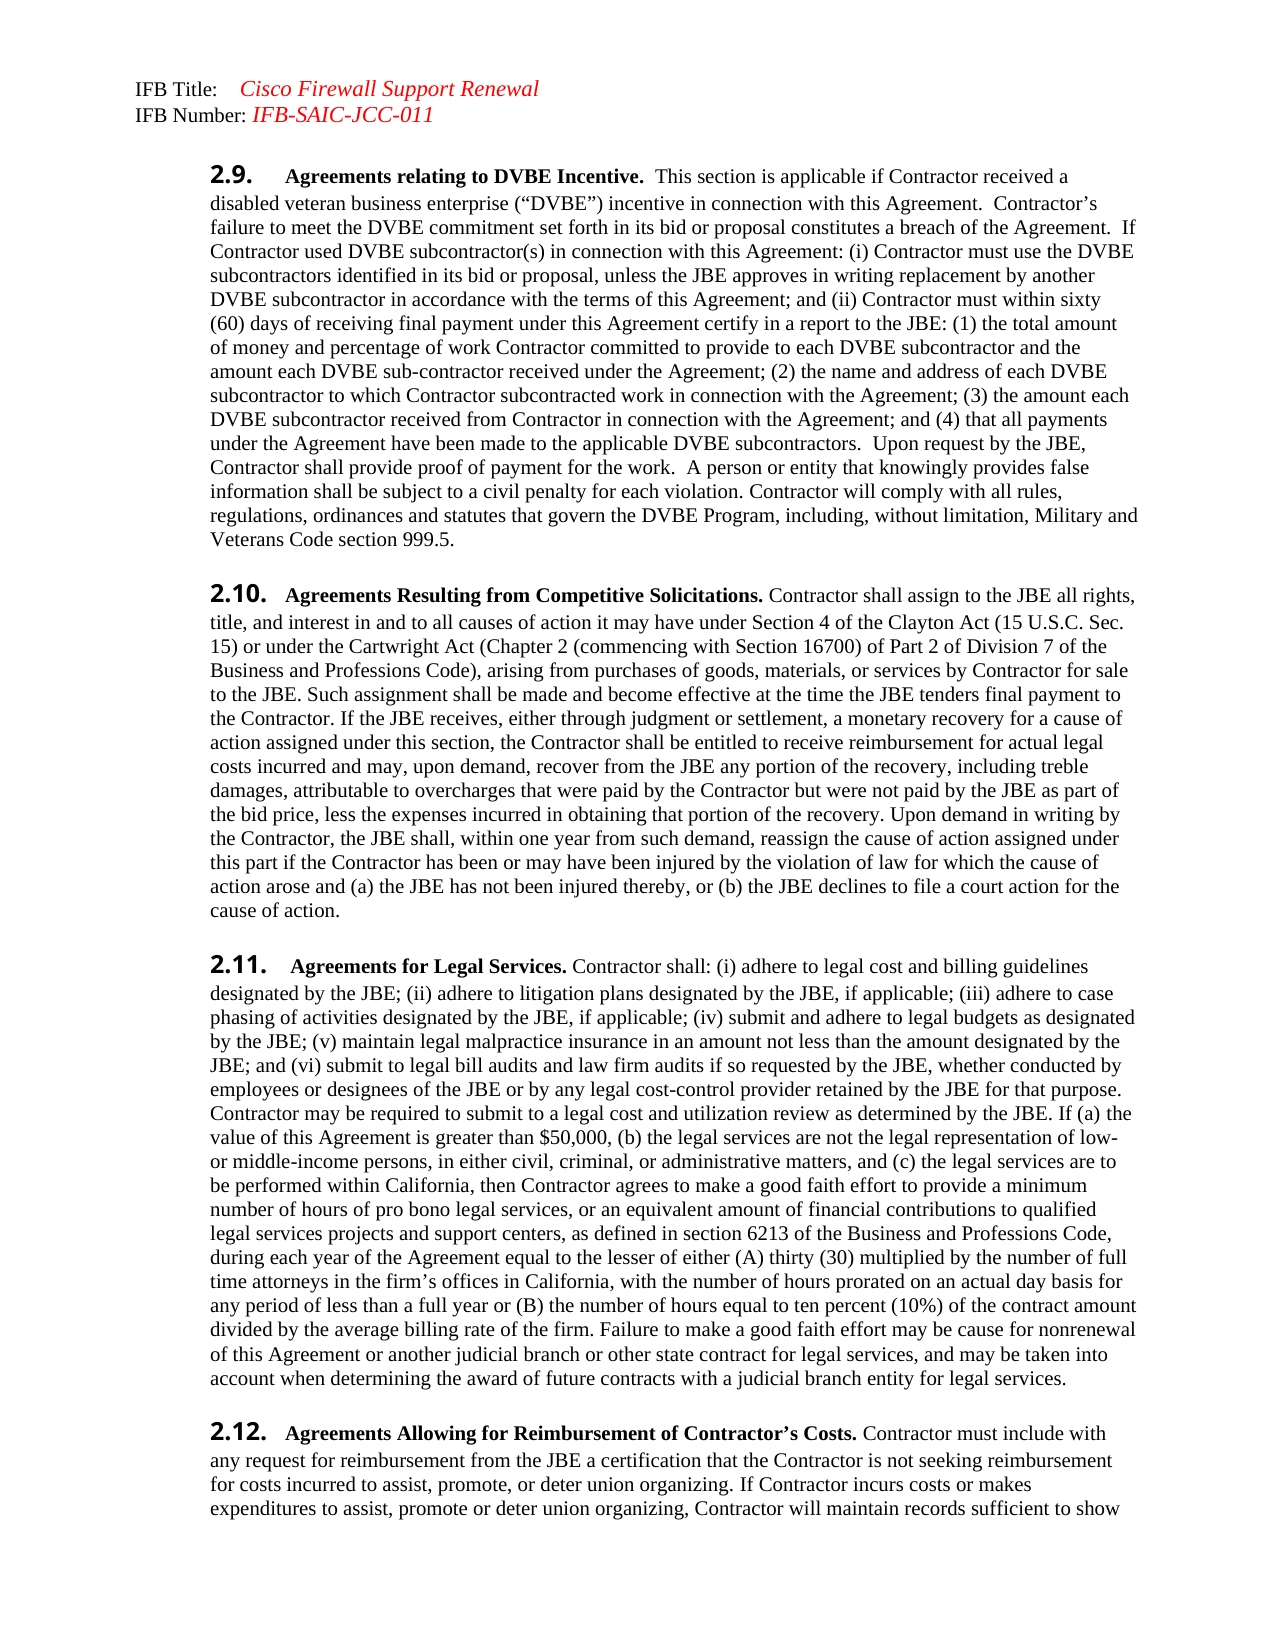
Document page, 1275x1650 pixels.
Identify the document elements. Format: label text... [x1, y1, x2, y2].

list Agreements for Legal Services. Contractor shall: (i) adhere to legal cost and billing guidelines designated by the JBE; (ii) adhere to litigation plans designated by the JBE, if applicable; (iii) adhere to case phasing of activities designated by the JBE, if applicable; (iv) submit and adhere to legal budgets as designated by the JBE; (v) maintain legal malpractice insurance in an amount not less than the amount designated by the JBE; and (vi) submit to legal bill audits and law firm audits if so requested by the JBE, whether conducted by employees or designees of the JBE or by any legal cost-control provider retained by the JBE for that purpose. Contractor may be required to submit to a legal cost and utilization review as determined by the JBE. If (a) the value of this Agreement is greater than $50,000, (b) the legal services are not the legal representation of low- or middle-income persons, in either civil, criminal, or administrative matters, and (c) the legal services are to be performed within California, then Contractor agrees to make a good faith effort to provide a minimum number of hours of pro bono legal services, or an equivalent amount of financial contributions to qualified legal services projects and support centers, as defined in section 6213 of the Business and Professions Code, during each year of the Agreement equal to the lesser of either (A) thirty (30) multiplied by the number of full time attorneys in the firm’s offices in California, with the number of hours prorated on an actual day basis for any period of less than a full year or (B) the number of hours equal to ten percent (10%) of the contract amount divided by the average billing rate of the firm. Failure to make a good faith effort may be cause for nonrenewal of this Agreement or another judicial branch or other state contract for legal services, and may be taken into account when determining the award of future contracts with a judicial branch entity for legal services. [210, 946, 1140, 1389]
list Agreements relating to DVBE Incentive. This section is applicable if Contractor received a disabled veteran business enterprise (“DVBE”) incentive in connection with this Agreement. Contractor’s failure to meet the DVBE commitment set forth in its bid or proposal constitutes a breach of the Agreement. If Contractor used DVBE subcontractor(s) in connection with this Agreement: (i) Contractor must use the DVBE subcontractors identified in its bid or proposal, unless the JBE approves in writing replacement by another DVBE subcontractor in accordance with the terms of this Agreement; and (ii) Contractor must within sixty (60) days of receiving final payment under this Agreement certify in a report to the JBE: (1) the total amount of money and percentage of work Contractor committed to provide to each DVBE subcontractor and the amount each DVBE sub-contractor received under the Agreement; (2) the name and address of each DVBE subcontractor to which Contractor subcontracted work in connection with the Agreement; (3) the amount each DVBE subcontractor received from Contractor in connection with the Agreement; and (4) that all payments under the Agreement have been made to the applicable DVBE subcontractors. Upon request by the JBE, Contractor shall provide proof of payment for the work. A person or entity that knowingly provides false information shall be subject to a civil penalty for each violation. Contractor will comply with all rules, regulations, ordinances and statutes that govern the DVBE Program, including, without limitation, Military and Veterans Code section 999.5. [210, 156, 1140, 551]
list Agreements Resulting from Competitive Solicitations. Contractor shall assign to the JBE all rights, title, and interest in and to all causes of action it may have under Section 4 of the Clayton Act (15 U.S.C. Sec. 15) or under the Cartwright Act (Chapter 2 (commencing with Section 16700) of Part 2 of Division 7 of the Business and Professions Code), arising from purchases of goods, materials, or services by Contractor for sale to the JBE. Such assignment shall be made and become effective at the time the JBE tenders final payment to the Contractor. If the JBE receives, either through judgment or settlement, a monetary recovery for a cause of action assigned under this section, the Contractor shall be entitled to receive reimbursement for actual legal costs incurred and may, upon demand, recover from the JBE any portion of the recovery, including treble damages, attributable to overcharges that were paid by the Contractor but were not paid by the JBE as part of the bid price, less the expenses incurred in obtaining that portion of the recovery. Upon demand in writing by the Contractor, the JBE shall, within one year from such demand, reassign the cause of action assigned under this part if the Contractor has been or may have been injured by the violation of law for which the cause of action arose and (a) the JBE has not been injured thereby, or (b) the JBE declines to file a court action for the cause of action. [210, 576, 1140, 922]
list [210, 1414, 1140, 1520]
